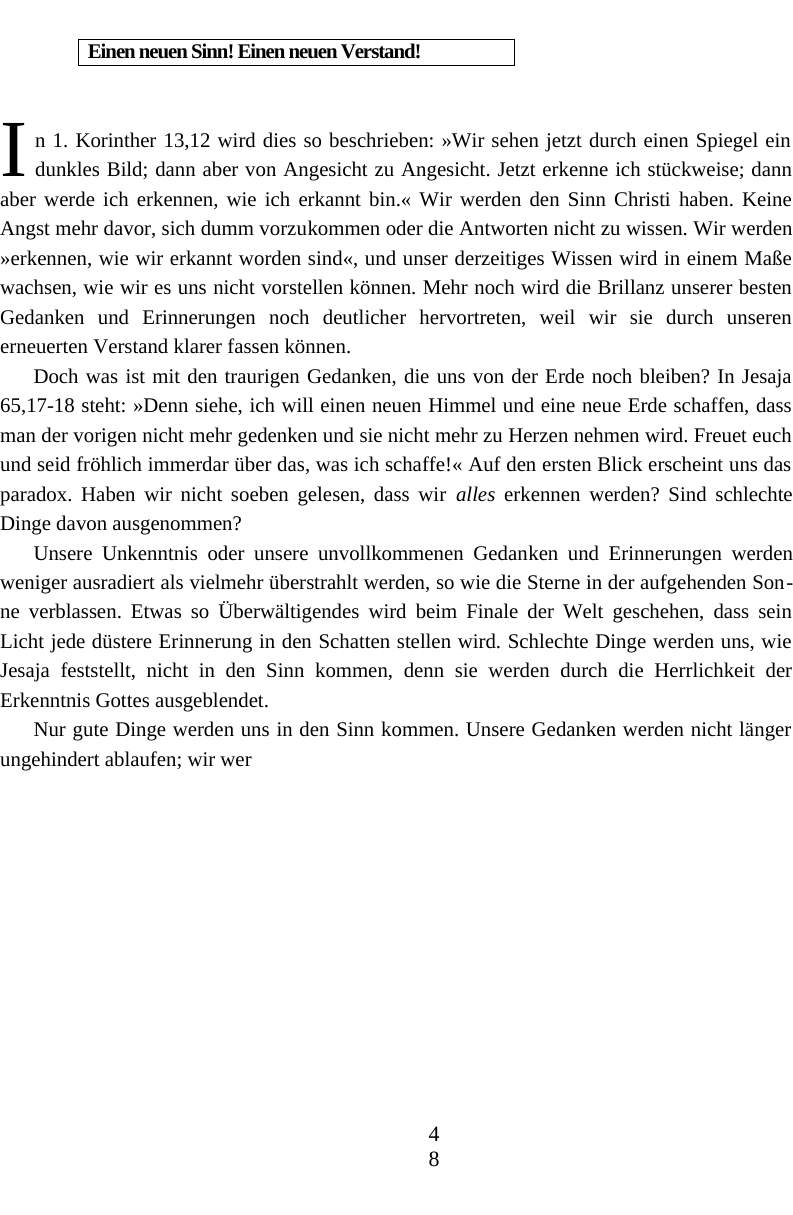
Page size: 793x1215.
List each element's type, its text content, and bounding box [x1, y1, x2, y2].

text n 1. Korinther 13,12 wird dies so beschrieben: »Wir sehen jetzt durch einen Spiegel ein dunkles Bild; dann aber von Angesicht zu Angesicht. Jetzt erkenne ich stückweise; dann aber werde ich erkennen, wie ich erkannt bin.« Wir werden den Sinn Christi haben. Keine Angst mehr davor, sich dumm vorzukommen oder die Antworten nicht zu wissen. Wir werden »erkennen, wie wir erkannt worden sind«, und unser derzeitiges Wissen wird in einem Maße wachsen, wie wir es uns nicht vorstellen können. Mehr noch wird die Brillanz unserer besten Gedanken und Erinnerungen noch deutlicher hervortreten, weil wir sie durch unseren erneuerten Verstand klarer fassen können. [0, 124, 793, 359]
text Doch was ist mit den traurigen Gedanken, die uns von der Erde noch bleiben? In Jesaja 65,17-18 steht: »Denn siehe, ich will einen neuen Himmel und eine neue Erde schaffen, dass man der vorigen nicht mehr gedenken und sie nicht mehr zu Herzen nehmen wird. Freuet euch und seid fröhlich immerdar über das, was ich schaffe!« Auf den ersten Blick erscheint uns das paradox. Haben wir nicht soeben gelesen, dass wir alles erkennen werden? Sind schlechte Dinge davon ausgenommen? [0, 359, 793, 536]
text Unsere Unkenntnis oder unsere unvollkommenen Gedanken und Erinnerungen werden weniger ausradiert als vielmehr überstrahlt werden, so wie die Sterne in der aufgehenden Sonne verblassen. Etwas so Überwältigendes wird beim Finale der Welt geschehen, dass sein Licht jede düstere Erinnerung in den Schatten stellen wird. Schlechte Dinge werden uns, wie Jesaja feststellt, nicht in den Sinn kommen, denn sie werden durch die Herrlichkeit der Erkenntnis Gottes ausgeblendet. [0, 536, 793, 713]
text Nur gute Dinge werden uns in den Sinn kommen. Unsere Gedanken werden nicht länger ungehindert ablaufen; wir werden keine gemeinen Ausdrücke erfinden oder üble Pläne schmieden. Wir werden nicht mehr gegen müßige Tagträume oder Phantasievorstellungen unserer Begierde zu kämpfen haben. Unsere Gedanken werden vielmehr auf herrliche Weise erhöht werden, denn wenn Jesus offenbar wird, »werden wir ihm gleich sein; denn wir werden ihn sehen, wie er ist« (1. Johannes 3,2). [0, 713, 793, 772]
